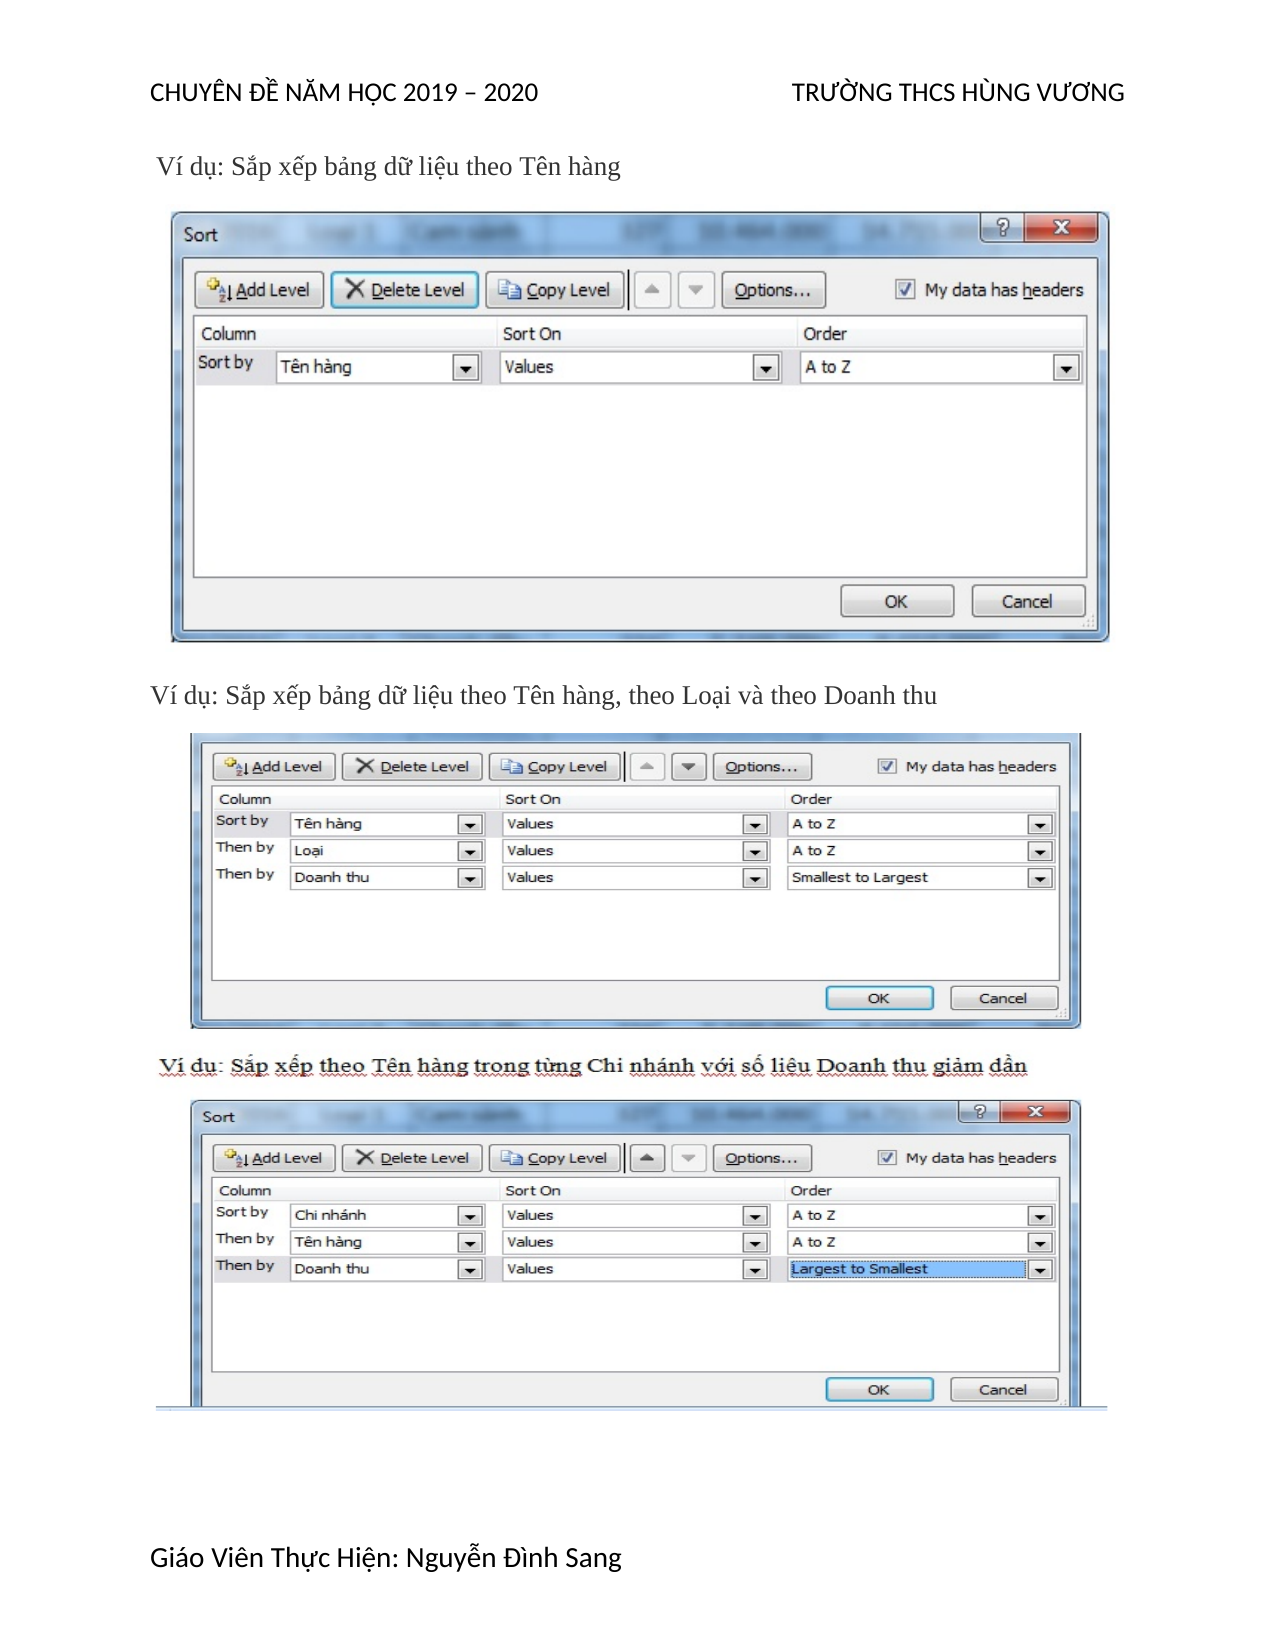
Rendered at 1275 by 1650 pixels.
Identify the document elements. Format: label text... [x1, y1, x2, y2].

picture [155, 733, 1108, 1411]
text Ví dụ: Sắp xếp bảng dữ liệu theo Tên hàng [150, 150, 1125, 181]
picture [165, 204, 1116, 652]
text Ví dụ: Sắp xếp bảng dữ liệu theo Tên hàng, theo Loại và theo Doanh thu [150, 679, 1125, 710]
